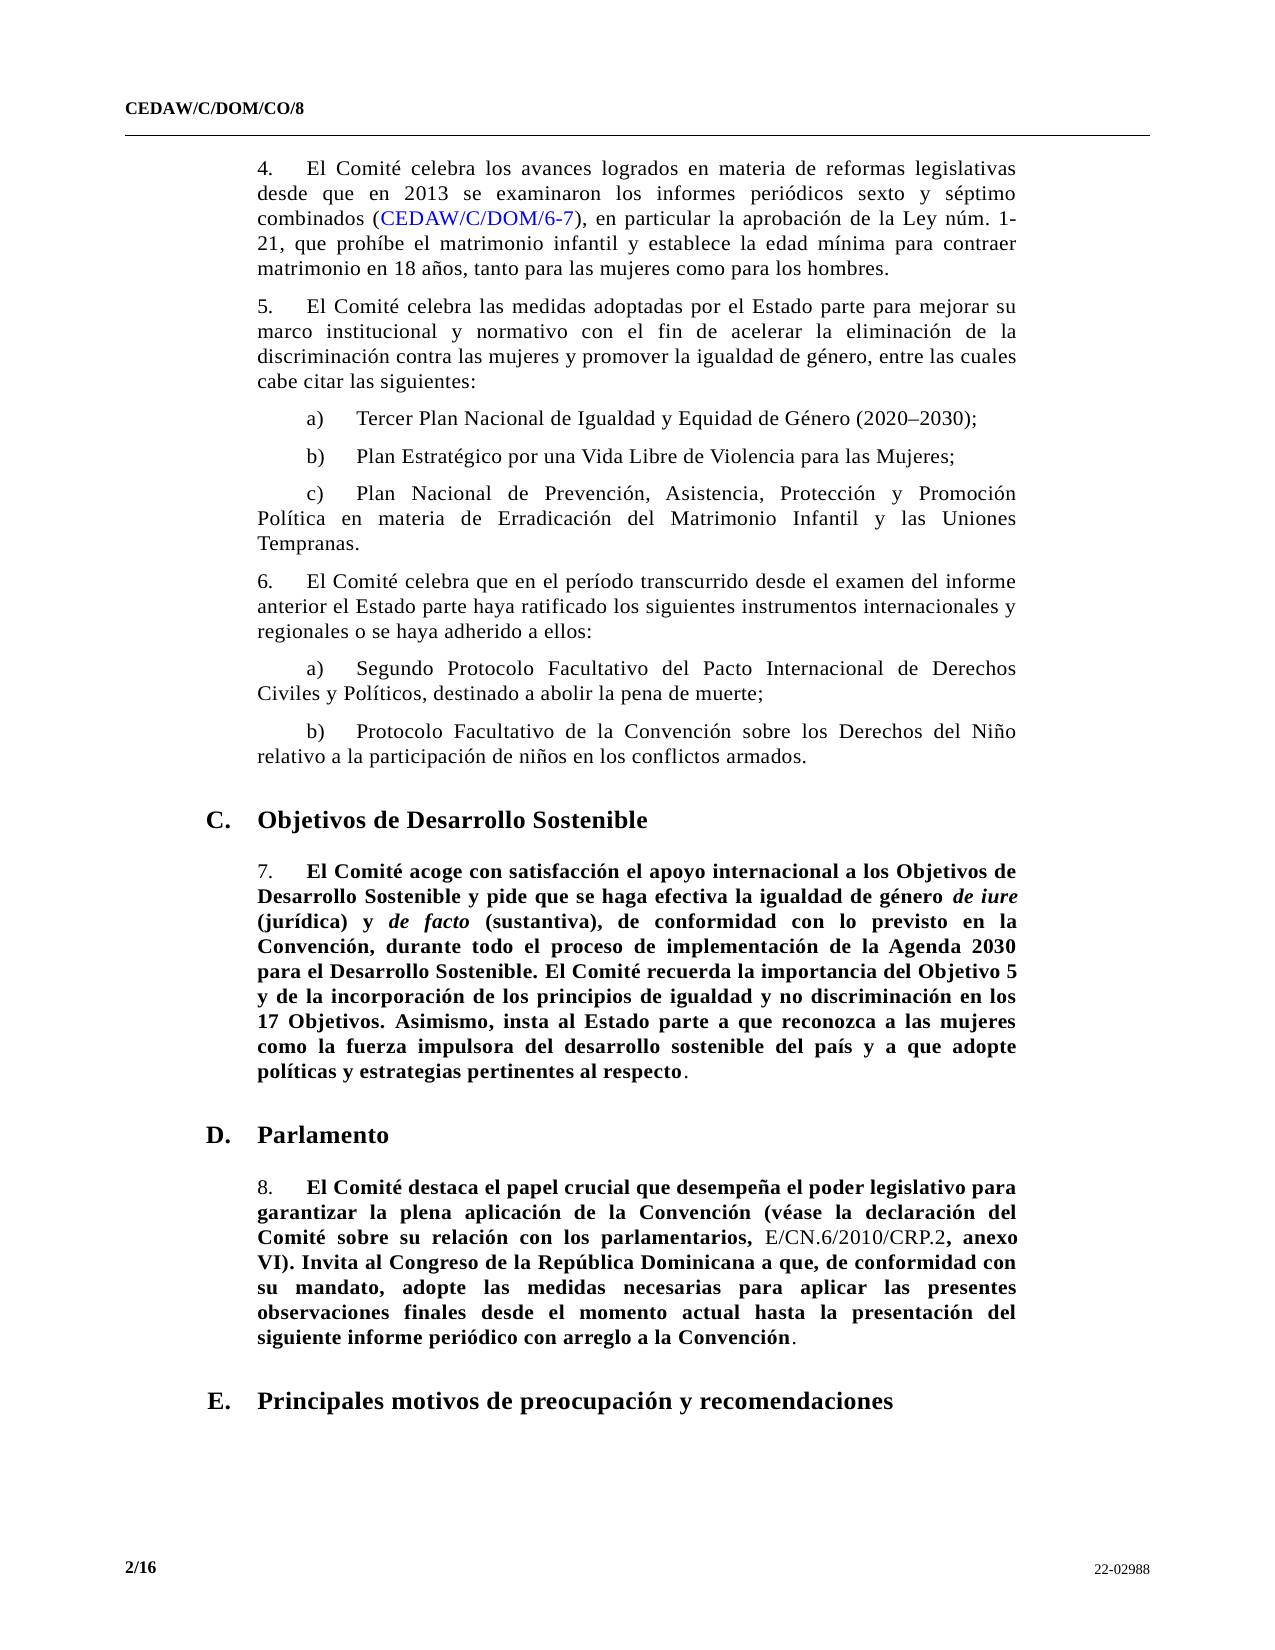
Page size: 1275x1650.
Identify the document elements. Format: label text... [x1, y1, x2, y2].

text C. Objetivos de Desarrollo Sostenible [125, 806, 1019, 834]
list El Comité celebra las medidas adoptadas por el Estado parte para mejorar su marco institucional y normativo con el fin de acelerar la eliminación de la discriminación contra las mujeres y promover la igualdad de género, entre las cuales cabe citar las siguientes: [257, 293, 1018, 393]
text b) Protocolo Facultativo de la Convención sobre los Derechos del Niño relativo a la participación de niños en los conflictos armados. [257, 718, 1018, 768]
list El Comité celebra los avances logrados en materia de reformas legislativas desde que en 2013 se examinaron los informes periódicos sexto y séptimo combinados (CEDAW/C/DOM/6-7), en particular la aprobación de la Ley núm. 1-21, que prohíbe el matrimonio infantil y establece la edad mínima para contraer matrimonio en 18 años, tanto para las mujeres como para los hombres. [257, 156, 1018, 281]
list El Comité celebra que en el período transcurrido desde el examen del informe anterior el Estado parte haya ratificado los siguientes instrumentos internacionales y regionales o se haya adherido a ellos: [257, 568, 1018, 643]
text E. Principales motivos de preocupación y recomendaciones [125, 1387, 1019, 1415]
list El Comité acoge con satisfacción el apoyo internacional a los Objetivos de Desarrollo Sostenible y pide que se haga efectiva la igualdad de género de iure (jurídica) y de facto (sustantiva), de conformidad con lo previsto en la Convención, durante todo el proceso de implementación de la Agenda 2030 para el Desarrollo Sostenible. El Comité recuerda la importancia del Objetivo 5 y de la incorporación de los principios de igualdad y no discriminación en los 17 Objetivos. Asimismo, insta al Estado parte a que reconozca a las mujeres como la fuerza impulsora del desarrollo sostenible del país y a que adopte políticas y estrategias pertinentes al respecto. [257, 859, 1018, 1084]
list El Comité destaca el papel crucial que desempeña el poder legislativo para garantizar la plena aplicación de la Convención (véase la declaración del Comité sobre su relación con los parlamentarios, E/CN.6/2010/CRP.2, anexo VI). Invita al Congreso de la República Dominicana a que, de conformidad con su mandato, adopte las medidas necesarias para aplicar las presentes observaciones finales desde el momento actual hasta la presentación del siguiente informe periódico con arreglo a la Convención. [257, 1174, 1018, 1349]
text c) Plan Nacional de Prevención, Asistencia, Protección y Promoción Política en materia de Erradicación del Matrimonio Infantil y las Uniones Tempranas. [257, 481, 1018, 556]
text D. Parlamento [125, 1121, 1019, 1149]
text a) Tercer Plan Nacional de Igualdad y Equidad de Género (2020–2030); [257, 406, 1018, 431]
text b) Plan Estratégico por una Vida Libre de Violencia para las Mujeres; [257, 443, 1018, 468]
text a) Segundo Protocolo Facultativo del Pacto Internacional de Derechos Civiles y Políticos, destinado a abolir la pena de muerte; [257, 656, 1018, 706]
